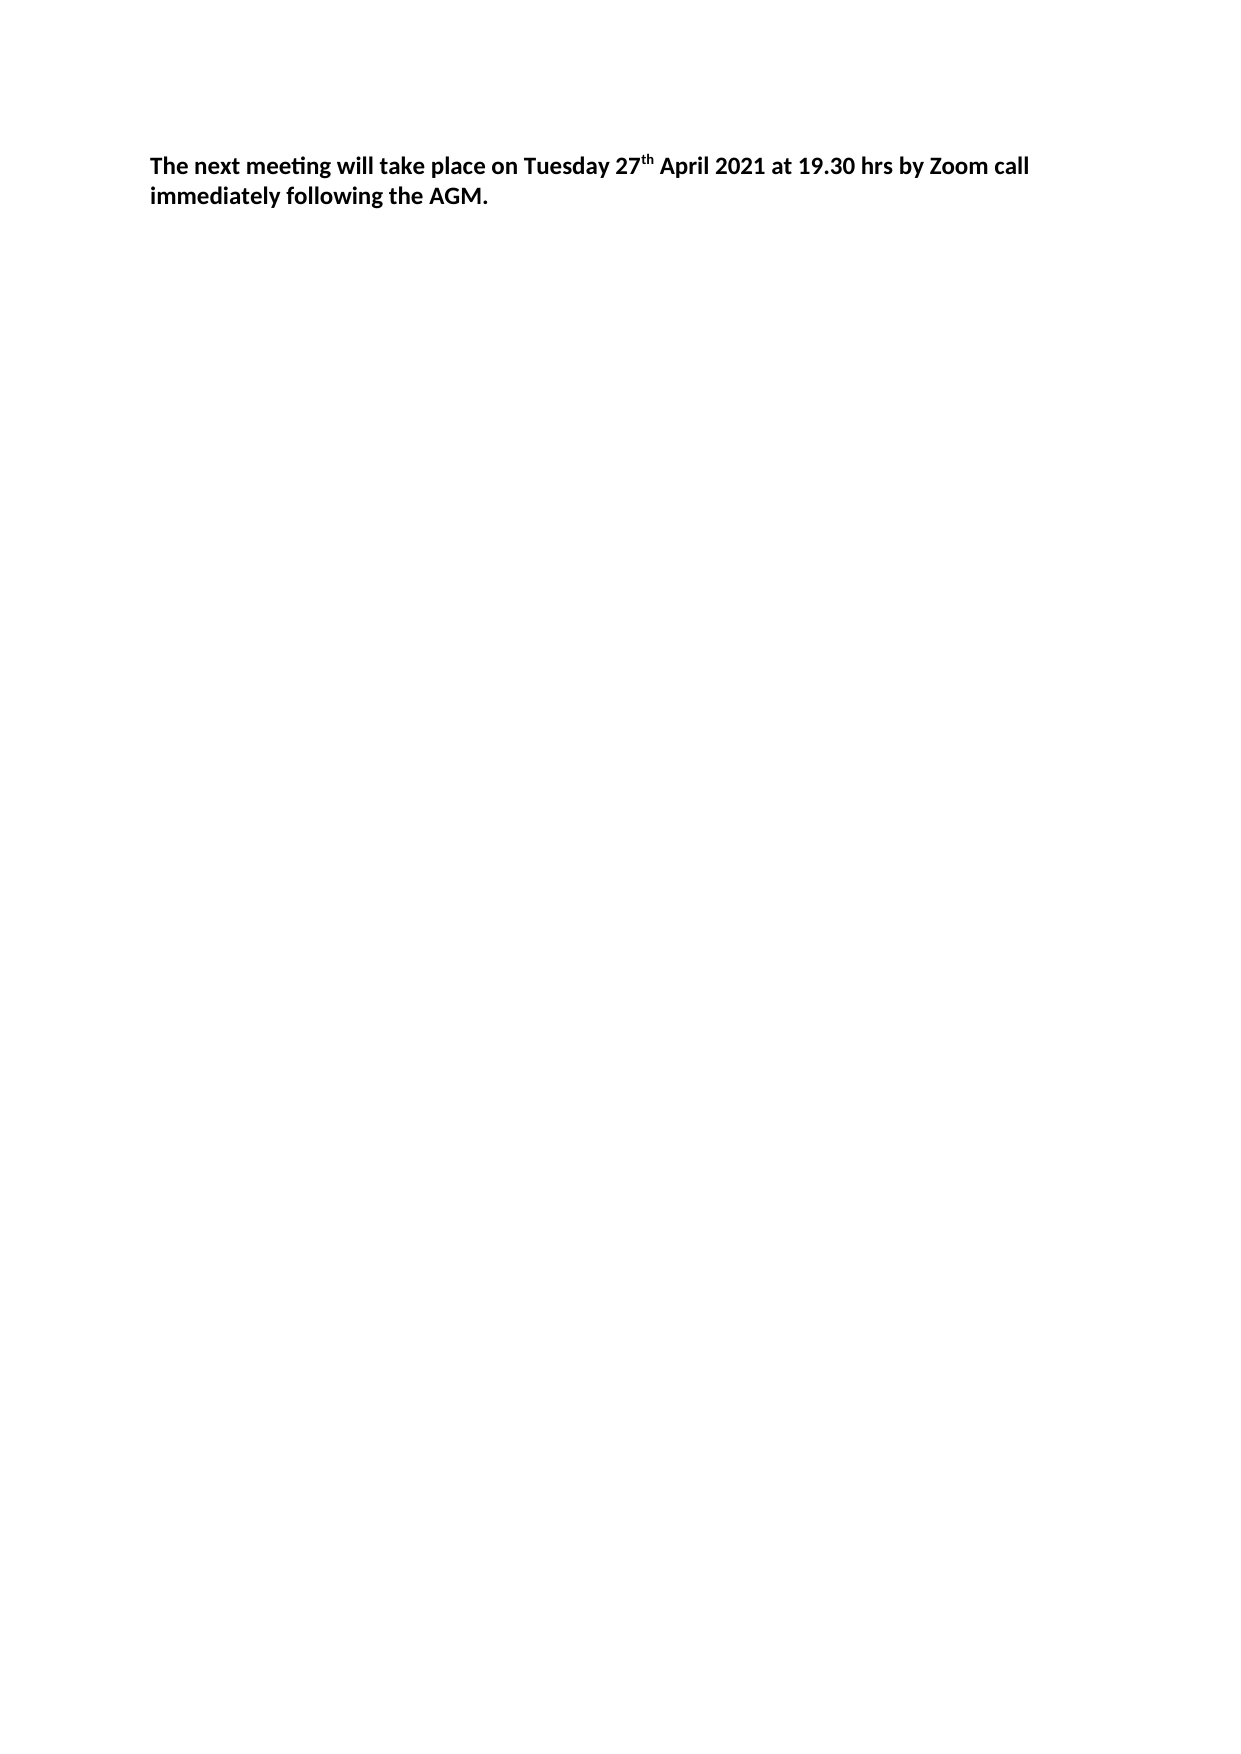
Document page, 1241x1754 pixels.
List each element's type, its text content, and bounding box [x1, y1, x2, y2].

text The next meeting will take place on Tuesday 27th April 2021 at 19.30 hrs by Zoom call immediately following the AGM. [150, 150, 1090, 211]
